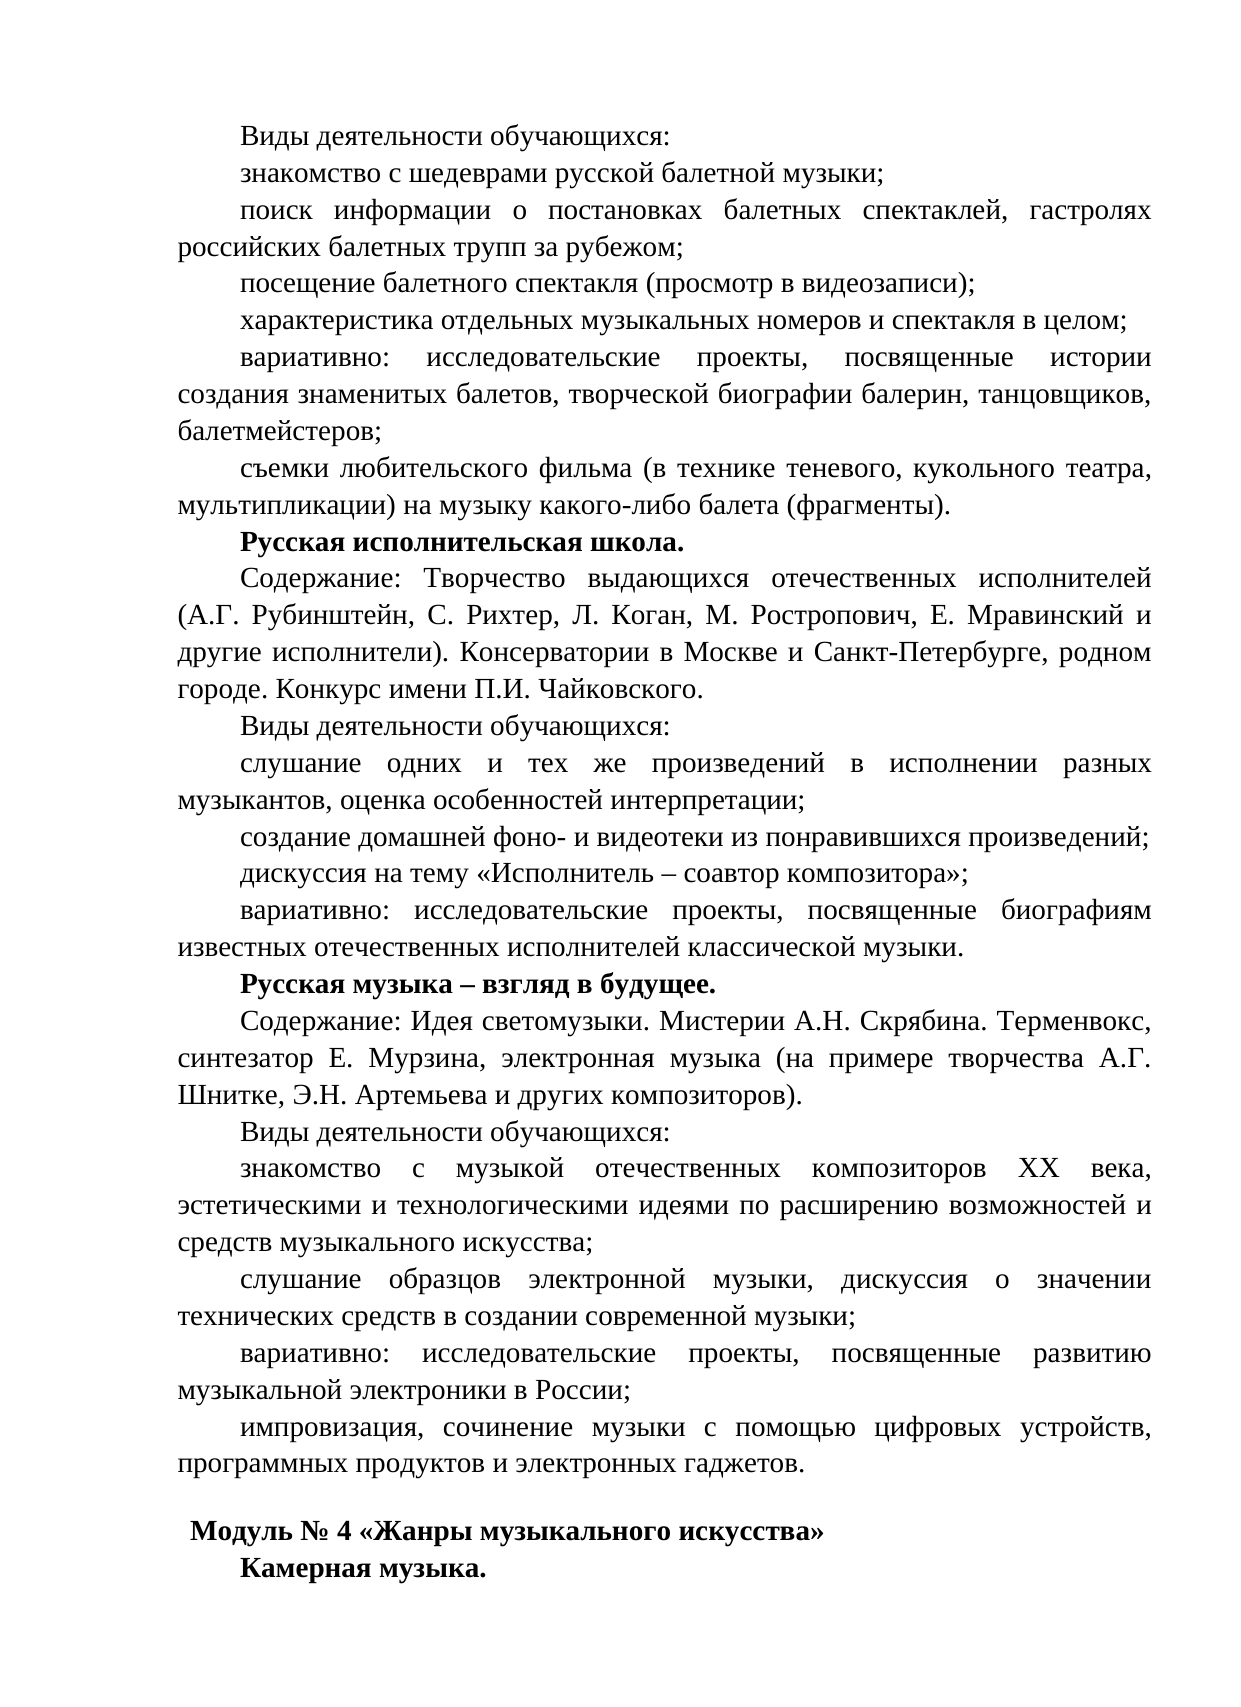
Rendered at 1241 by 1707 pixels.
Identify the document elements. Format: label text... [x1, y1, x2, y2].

text Русская исполнительская школа. [177, 524, 1152, 557]
text дискуссия на тему «Исполнитель – соавтор композитора»; [177, 856, 1152, 889]
text характеристика отдельных музыкальных номеров и спектакля в целом; [177, 302, 1152, 336]
text Содержание: Творчество выдающихся отечественных исполнителей (А.Г. Рубинштейн, С. Рихтер, Л. Коган, М. Ростропович, Е. Мравинский и другие исполнители). Консерватории в Москве и Санкт-Петербурге, родном городе. Конкурс имени П.И. Чайковского. [177, 561, 1152, 705]
text Модуль № 4 «Жанры музыкального искусства» [190, 1513, 1152, 1547]
text посещение балетного спектакля (просмотр в видеозаписи); [177, 266, 1152, 299]
text Виды деятельности обучающихся: [177, 708, 1152, 742]
text знакомство с музыкой отечественных композиторов XX века, эстетическими и технологическими идеями по расширению возможностей и средств музыкального искусства; [177, 1151, 1152, 1258]
text вариативно: исследовательские проекты, посвященные развитию музыкальной электроники в России; [177, 1335, 1152, 1405]
text импровизация, сочинение музыки с помощью цифровых устройств, программных продуктов и электронных гаджетов. [177, 1409, 1152, 1479]
text знакомство с шедеврами русской балетной музыки; [177, 155, 1152, 188]
text поиск информации о постановках балетных спектаклей, гастролях российских балетных трупп за рубежом; [177, 192, 1152, 262]
text Русская музыка – взгляд в будущее. [177, 966, 1152, 1000]
text слушание одних и тех же произведений в исполнении разных музыкантов, оценка особенностей интерпретации; [177, 745, 1152, 815]
text создание домашней фоно- и видеотеки из понравившихся произведений; [177, 819, 1152, 852]
text Виды деятельности обучающихся: [177, 118, 1152, 152]
text вариативно: исследовательские проекты, посвященные истории создания знаменитых балетов, творческой биографии балерин, танцовщиков, балетмейстеров; [177, 339, 1152, 447]
text съемки любительского фильма (в технике теневого, кукольного театра, мультипликации) на музыку какого-либо балета (фрагменты). [177, 450, 1152, 520]
text вариативно: исследовательские проекты, посвященные биографиям известных отечественных исполнителей классической музыки. [177, 892, 1152, 963]
text Виды деятельности обучающихся: [177, 1114, 1152, 1147]
text слушание образцов электронной музыки, дискуссия о значении технических средств в создании современной музыки; [177, 1261, 1152, 1332]
text Содержание: Идея светомузыки. Мистерии А.Н. Скрябина. Терменвокс, синтезатор Е. Мурзина, электронная музыка (на примере творчества А.Г. Шнитке, Э.Н. Артемьева и других композиторов). [177, 1003, 1152, 1110]
text Камерная музыка. [177, 1550, 1152, 1584]
